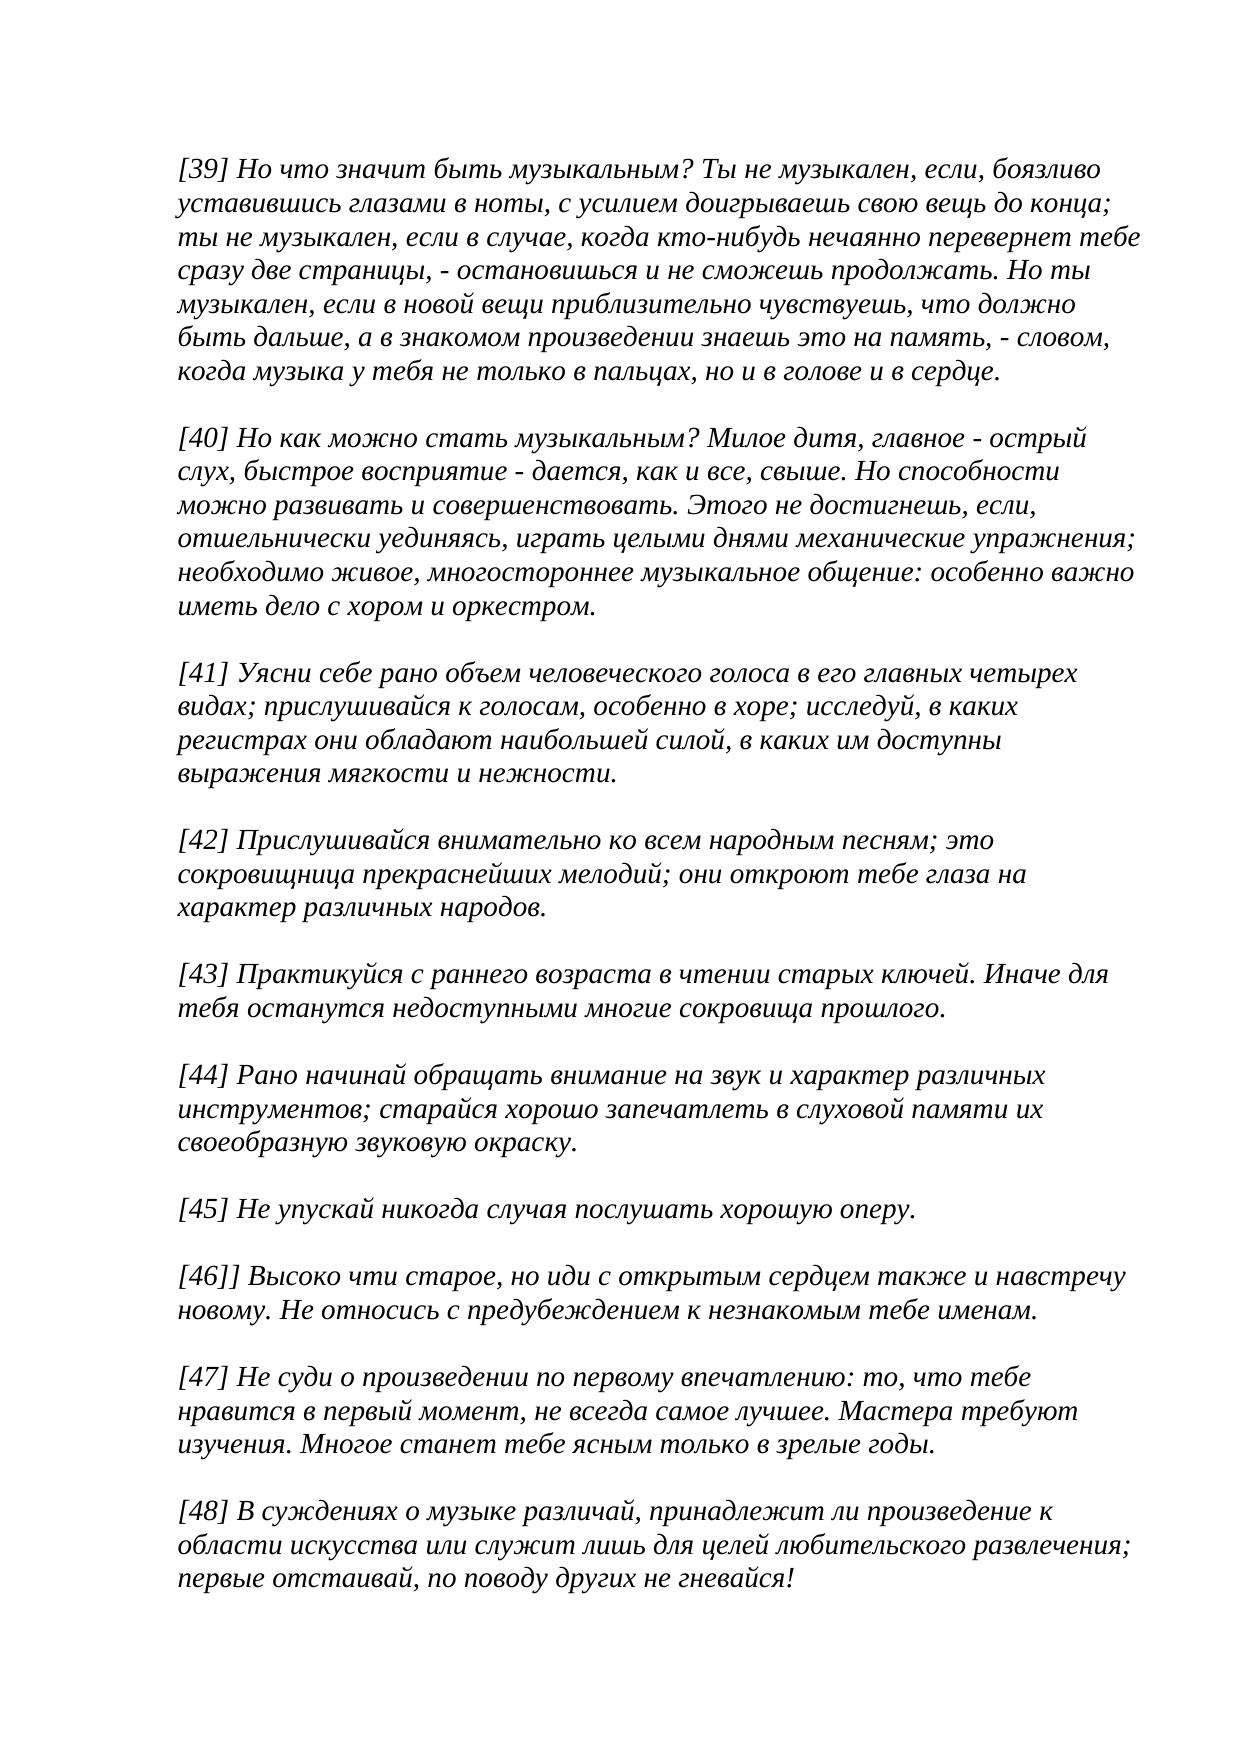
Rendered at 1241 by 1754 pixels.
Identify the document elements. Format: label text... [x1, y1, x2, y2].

text [39] Но что значит быть музыкальным? Ты не музыкален, если, боязливо уставившись глазами в ноты, с усилием доигрываешь свою вещь до конца; ты не музыкален, если в случае, когда кто-нибудь нечаянно перевернет тебе сразу две страницы, - остановишься и не сможешь продолжать. Но ты музыкален, если в новой вещи приблизительно чувствуешь, что должно быть дальше, а в знакомом произведении знаешь это на память, - словом, когда музыка у тебя не только в пальцах, но и в голове и в сердце. [177, 152, 1152, 386]
text [45] Не упускай никогда случая послушать хорошую оперу. [177, 1191, 1152, 1225]
text [48] В суждениях о музыке различай, принадлежит ли произведение к области искусства или служит лишь для целей любительского развлечения; первые отстаивай, по поводу других не гневайся! [177, 1493, 1152, 1594]
text [43] Практикуйся с раннего возраста в чтении старых ключей. Иначе для тебя останутся недоступными многие сокровища прошлого. [177, 957, 1152, 1024]
text [47] Не суди о произведении по первому впечатлению: то, что тебе нравится в первый момент, не всегда самое лучшее. Мастера требуют изучения. Многое станет тебе ясным только в зрелые годы. [177, 1359, 1152, 1460]
text [42] Прислушивайся внимательно ко всем народным песням; это сокровищница прекраснейших мелодий; они откроют тебе глаза на характер различных народов. [177, 822, 1152, 923]
text [41] Уясни себе рано объем человеческого голоса в его главных четырех видах; прислушивайся к голосам, особенно в хоре; исследуй, в каких регистрах они обладают наибольшей силой, в каких им доступны выражения мягкости и нежности. [177, 655, 1152, 789]
text [40] Но как можно стать музыкальным? Милое дитя, главное - острый слух, быстрое восприятие - дается, как и все, свыше. Но способности можно развивать и совершенствовать. Этого не достигнешь, если, отшельнически уединяясь, играть целыми днями механические упражнения; необходимо живое, многостороннее музыкальное общение: особенно важно иметь дело с хором и оркестром. [177, 420, 1152, 621]
text [46]] Высоко чти старое, но иди с открытым сердцем также и навстречу новому. Не относись с предубеждением к незнакомым тебе именам. [177, 1258, 1152, 1326]
text [44] Рано начинай обращать внимание на звук и характер различных инструментов; старайся хорошо запечатлеть в слуховой памяти их своеобразную звуковую окраску. [177, 1057, 1152, 1158]
